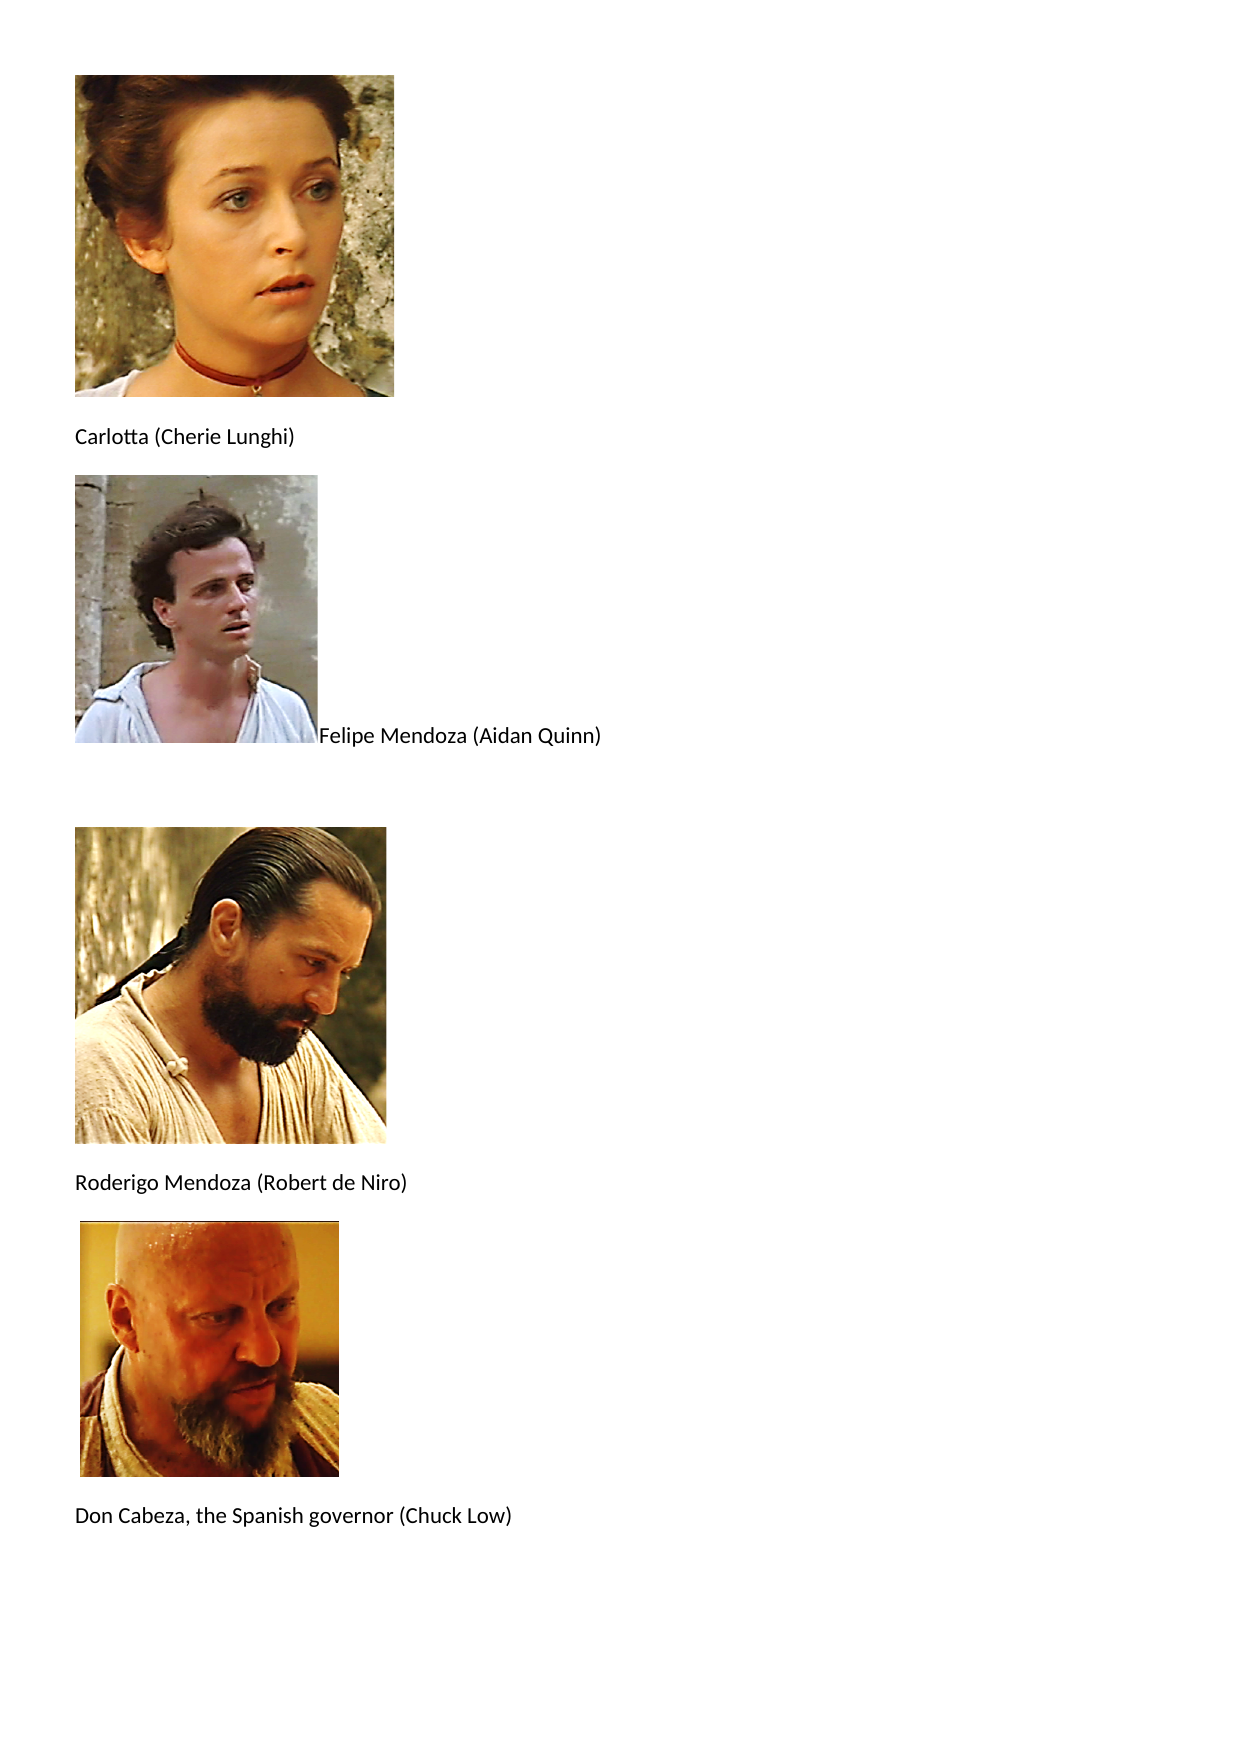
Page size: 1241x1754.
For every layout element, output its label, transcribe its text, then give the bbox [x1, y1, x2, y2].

text Carlotta (Cherie Lunghi) [75, 422, 1165, 450]
picture [75, 475, 318, 743]
picture [75, 75, 395, 397]
text Felipe Mendoza (Aidan Quinn) [75, 475, 1165, 750]
picture [80, 1221, 339, 1477]
picture [75, 827, 387, 1144]
text Roderigo Mendoza (Robert de Niro) [75, 1168, 1165, 1197]
text Don Cabeza, the Spanish governor (Chuck Low) [75, 1501, 1165, 1529]
